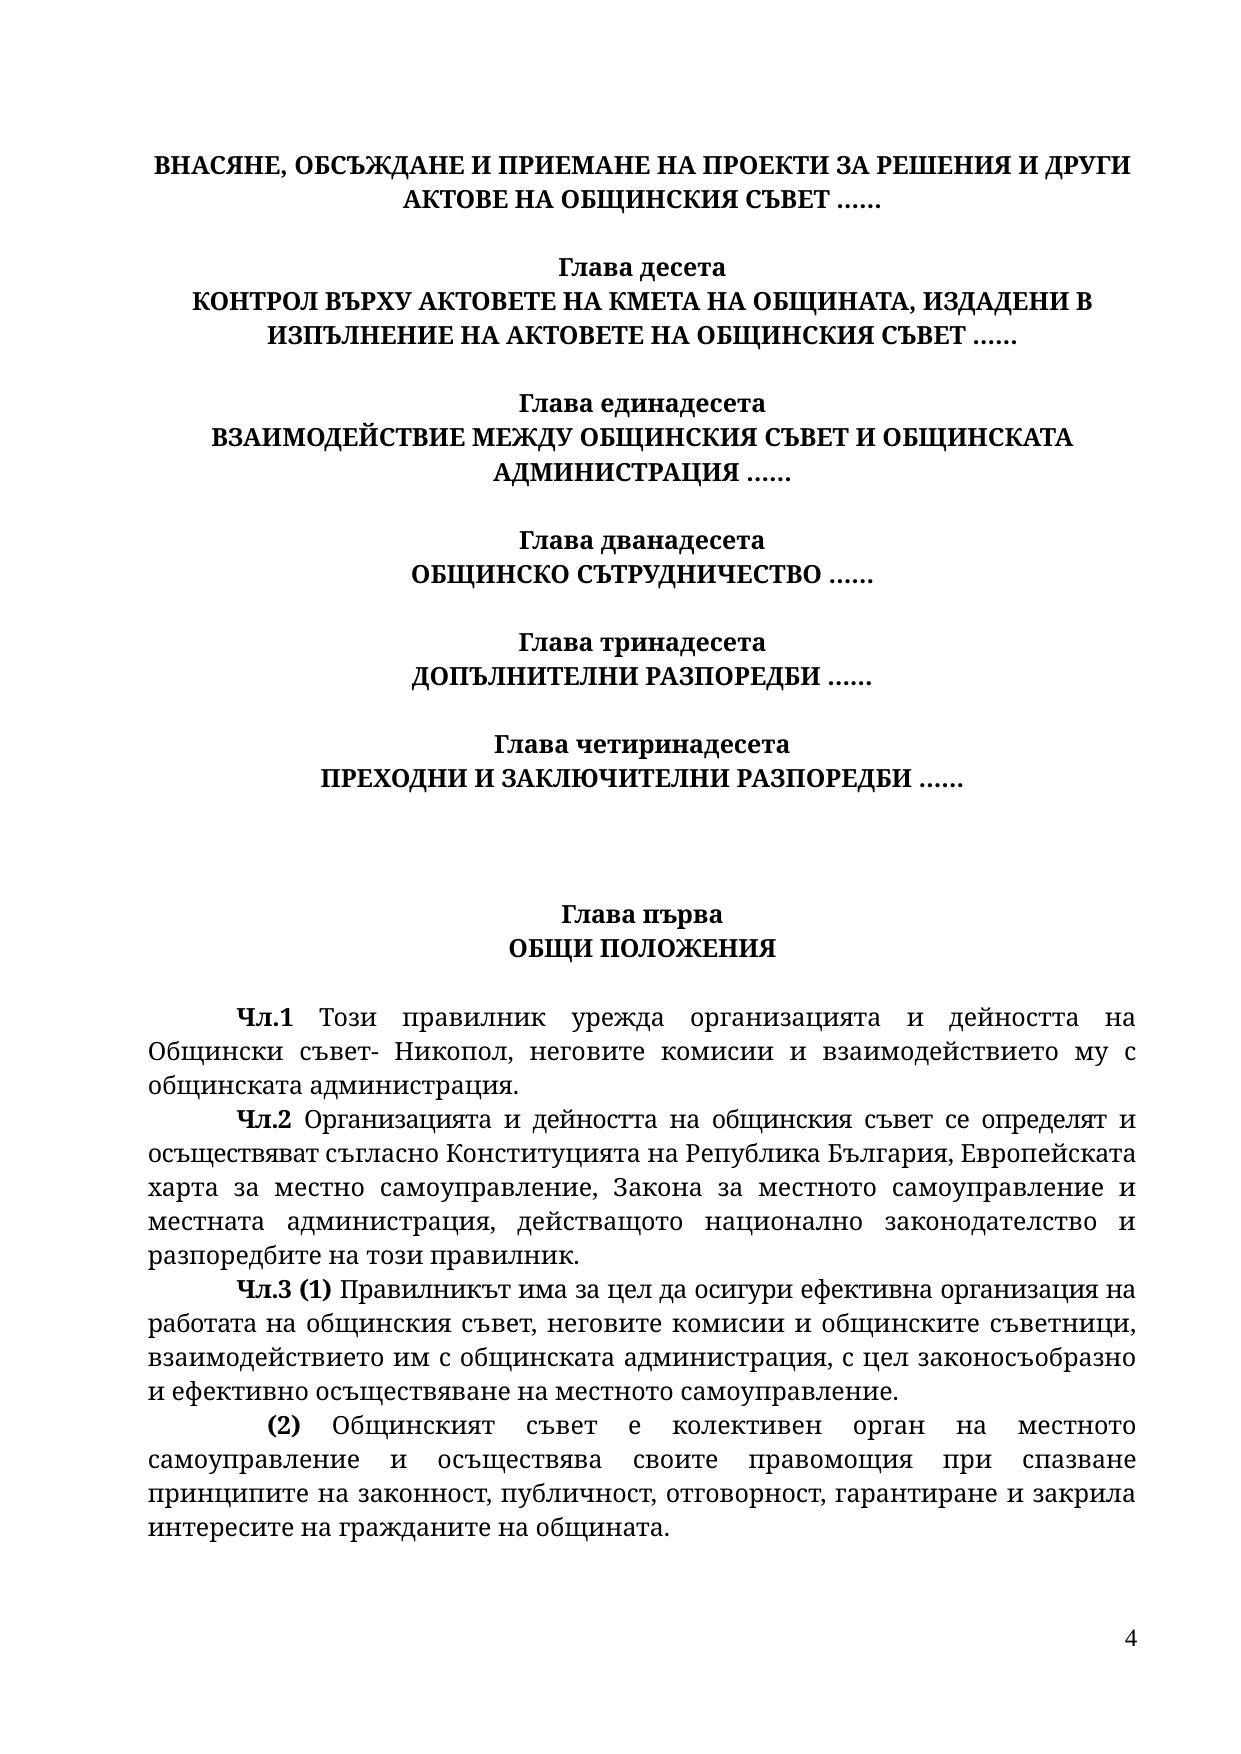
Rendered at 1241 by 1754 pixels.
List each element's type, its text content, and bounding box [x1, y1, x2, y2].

text ОБЩИНСКО СЪТРУДНИЧЕСТВО …… [148, 556, 1137, 590]
text Чл.1 Този правилник урежда организацията и дейността на Общински съвет- Никопол, неговите комисии и взаимодействието му с общинската администрация. [148, 999, 1137, 1101]
text Чл.2 Организацията и дейността на общинския съвет се определят и осъществяват съгласно Конституцията на Република България, Европейската харта за местно самоуправление, Закона за местното самоуправление и местната администрация, действащото национално законодателство и разпоредбите на този правилник. [148, 1101, 1137, 1272]
text Глава четиринадесета [148, 727, 1137, 761]
text (2) Общинският съвет е колективен орган на местното самоуправление и осъществява своите правомощия при спазване принципите на законност, публичност, отговорност, гарантиране и закрила интересите на гражданите на общината. [148, 1408, 1137, 1544]
text Чл.3 (1) Правилникът има за цел да осигури ефективна организация на работата на общинския съвет, неговите комисии и общинските съветници, взаимодействието им с общинската администрация, с цел законосъобразно и ефективно осъществяване на местното самоуправление. [148, 1272, 1137, 1408]
text Глава десета [148, 250, 1137, 284]
text ВНАСЯНЕ, ОБСЪЖДАНЕ И ПРИЕМАНЕ НА ПРОЕКТИ ЗА РЕШЕНИЯ И ДРУГИ АКТОВЕ НА ОБЩИНСКИЯ СЪВЕТ …… [148, 148, 1137, 216]
text Глава първа [148, 897, 1137, 931]
text Глава дванадесета [148, 522, 1137, 556]
text ПРЕХОДНИ И ЗАКЛЮЧИТЕЛНИ РАЗПОРЕДБИ …… [148, 761, 1137, 795]
text ДОПЪЛНИТЕЛНИ РАЗПОРЕДБИ …… [148, 658, 1137, 693]
text ВЗАИМОДЕЙСТВИЕ МЕЖДУ ОБЩИНСКИЯ СЪВЕТ И ОБЩИНСКАТА АДМИНИСТРАЦИЯ …… [148, 420, 1137, 488]
text Глава тринадесета [148, 624, 1137, 658]
text ОБЩИ ПОЛОЖЕНИЯ [148, 931, 1137, 965]
text КОНТРОЛ ВЪРХУ АКТОВЕТЕ НА КМЕТА НА ОБЩИНАТА, ИЗДАДЕНИ В ИЗПЪЛНЕНИЕ НА АКТОВЕТЕ НА ОБЩИНСКИЯ СЪВЕТ …… [148, 284, 1137, 352]
text Глава единадесета [148, 386, 1137, 420]
